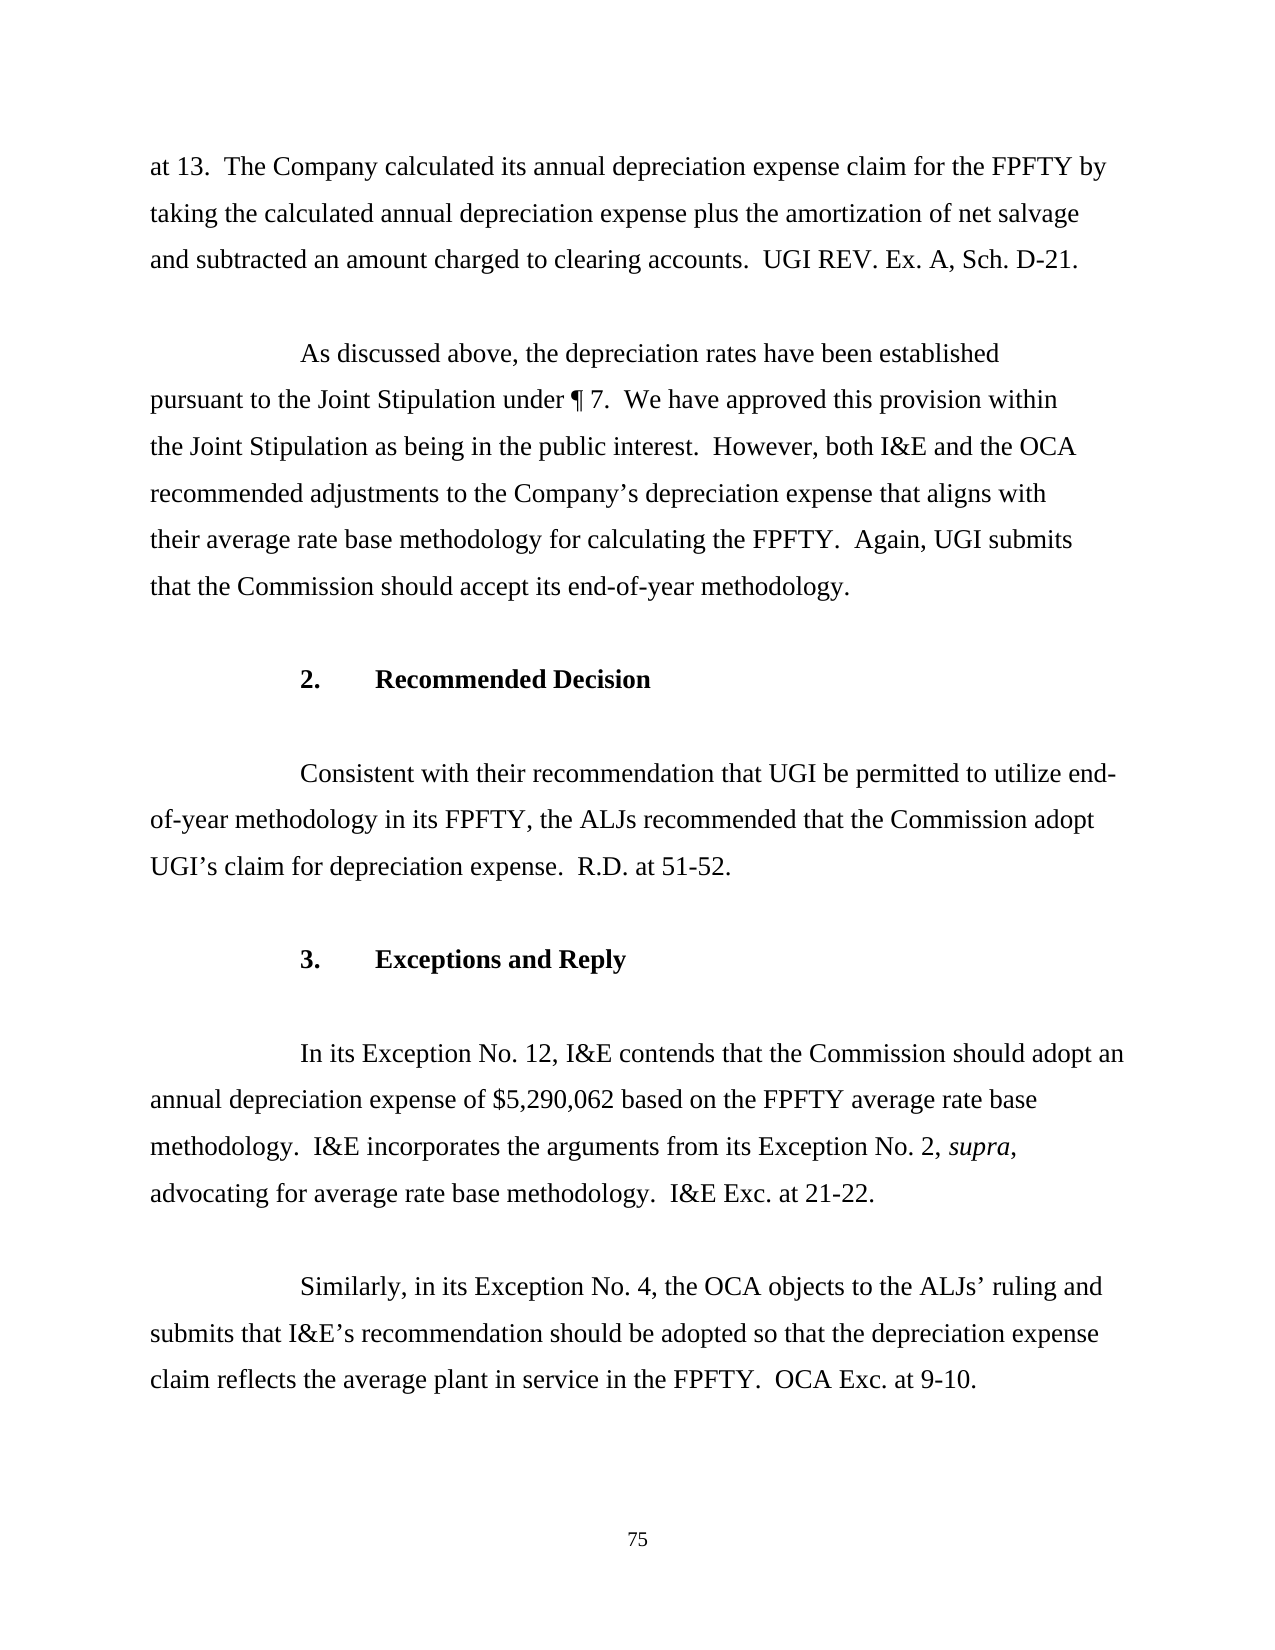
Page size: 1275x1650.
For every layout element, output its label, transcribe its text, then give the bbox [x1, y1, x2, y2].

text Similarly, in its Exception No. 4, the OCA objects to the ALJs’ ruling and submits that I&E’s recommendation should be adopted so that the depreciation expense claim reflects the average plant in service in the FPFTY. OCA Exc. at 9-10. [150, 1270, 1125, 1394]
text As discussed above, the depreciation rates have been established pursuant to the Joint Stipulation under ¶ 7. We have approved this provision within the Joint Stipulation as being in the public interest. However, both I&E and the OCA recommended adjustments to the Company’s depreciation expense that aligns with their average rate base methodology for calculating the FPFTY. Again, UGI submits that the Commission should accept its end-of-year methodology. [150, 337, 1087, 601]
list Recommended Decision [225, 663, 1087, 694]
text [150, 150, 1117, 274]
text Consistent with their recommendation that UGI be permitted to utilize end-of-year methodology in its FPFTY, the ALJs recommended that the Commission adopt UGI’s claim for depreciation expense. R.D. at 51-52. [150, 757, 1125, 881]
list Exceptions and Reply [225, 943, 1125, 974]
text In its Exception No. 12, I&E contends that the Commission should adopt an annual depreciation expense of $5,290,062 based on the FPFTY average rate base methodology. I&E incorporates the arguments from its Exception No. 2, supra, advocating for average rate base methodology. I&E Exc. at 21-22. [150, 1037, 1125, 1208]
